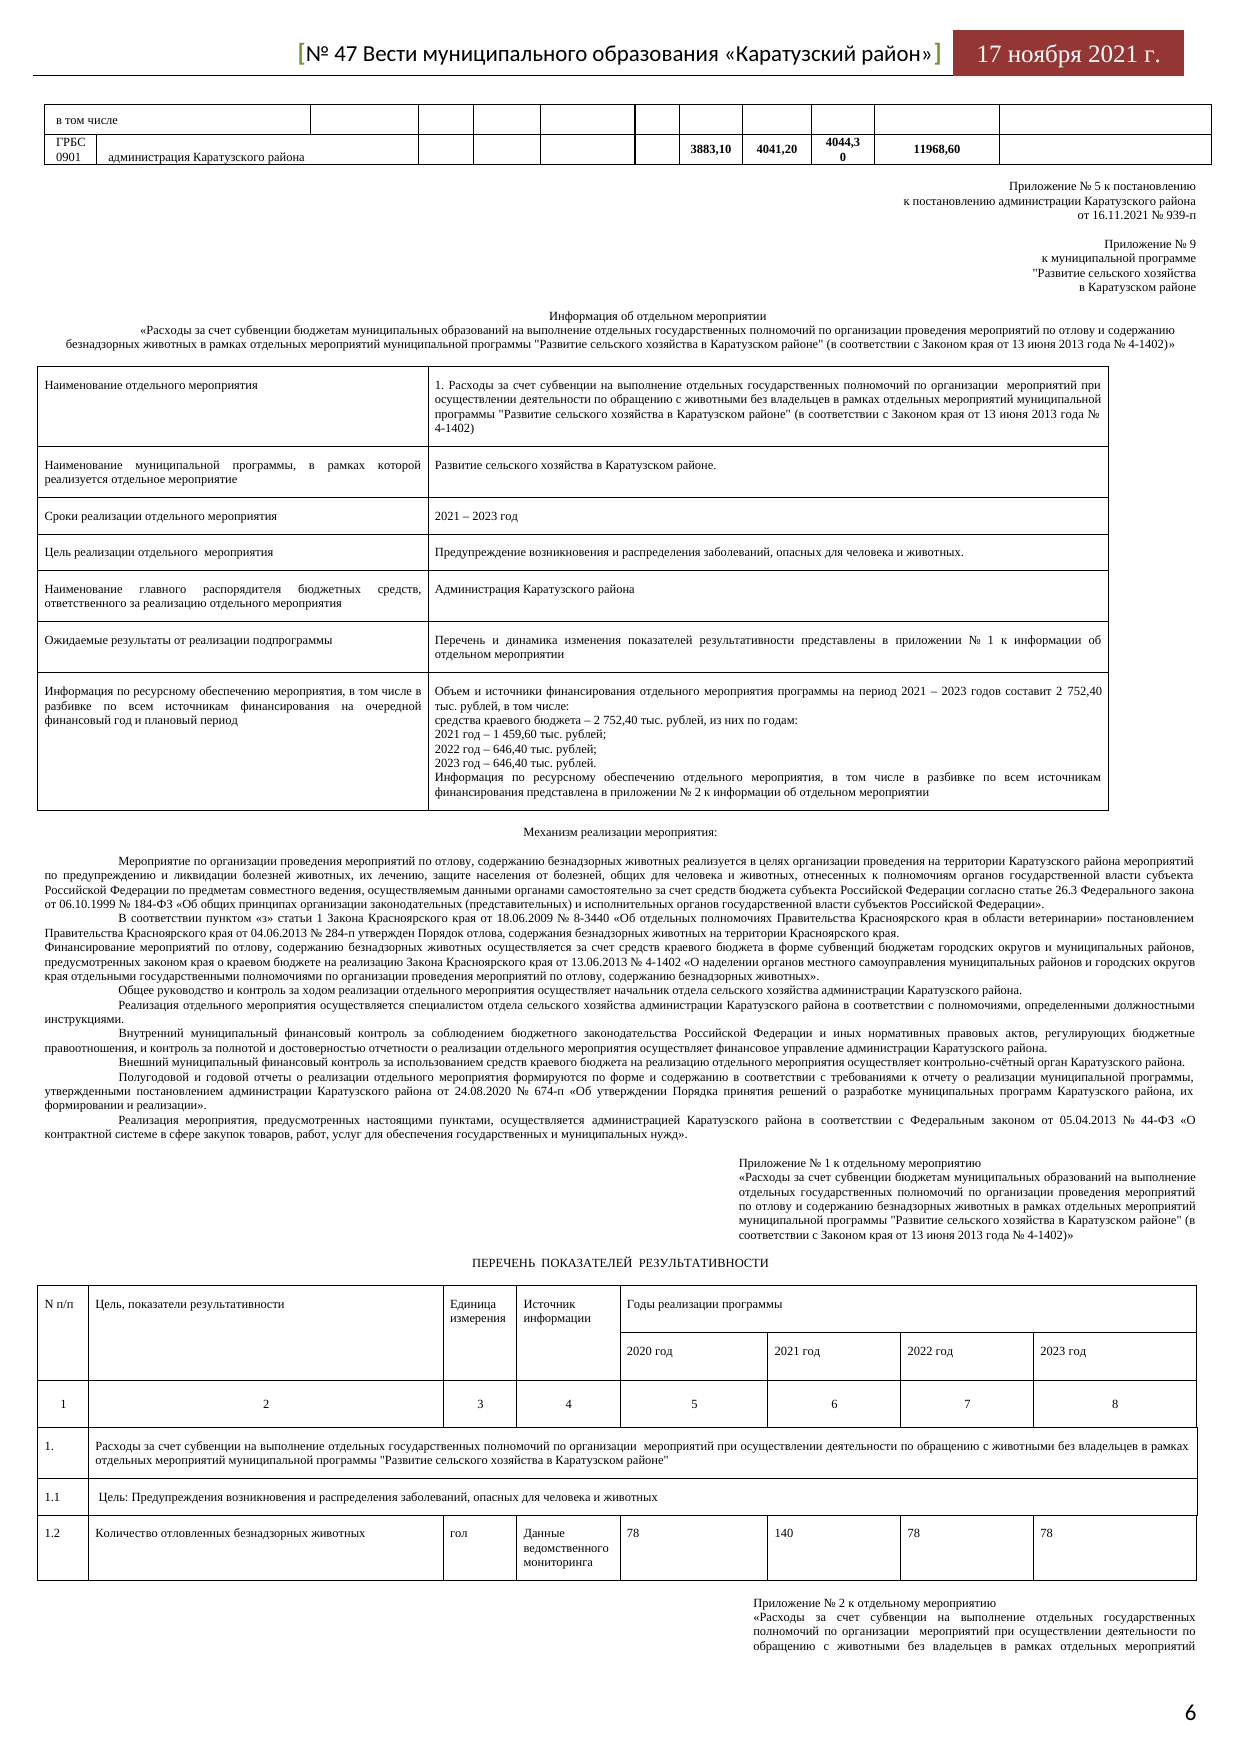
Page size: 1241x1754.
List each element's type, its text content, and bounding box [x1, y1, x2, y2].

table_cell 8 [1034, 1381, 1196, 1427]
table_cell [1000, 135, 1211, 164]
table_cell администрация Каратузского района [97, 135, 418, 164]
table_cell Информация по ресурсному обеспечению мероприятия, в том числе в разбивке по всем источникам финансирования на очередной финансовый год и плановый период [38, 673, 428, 809]
table_cell Наименование муниципальной программы, в рамках которой реализуется отдельное мероприятие [38, 447, 428, 497]
table_cell гол [444, 1516, 516, 1580]
table_cell [311, 105, 418, 134]
table_cell 2022 год [901, 1333, 1033, 1379]
table_cell 78 [901, 1516, 1033, 1580]
text Механизм реализации мероприятия: [44, 825, 1196, 839]
table_cell 1 [38, 1381, 88, 1427]
table_cell Ожидаемые результаты от реализации подпрограммы [38, 622, 428, 672]
table_cell 7 [901, 1381, 1033, 1427]
table_cell 5 [621, 1381, 767, 1427]
table_cell 2023 год [1034, 1333, 1196, 1379]
table_cell 2020 год [621, 1333, 767, 1379]
table_cell [875, 105, 999, 134]
text «Расходы за счет субвенции бюджетам муниципальных образований на выполнение отдельных государственных полномочий по организации проведения мероприятий по отлову и содержанию безнадзорных животных в рамках отдельных мероприятий муниципальной программы "Развитие сельского хозяйства в Каратузском районе" (в соответствии с Законом края от 13 июня 2013 года № 4-1402)» [44, 323, 1196, 352]
table_cell [541, 105, 634, 134]
table_cell 4044,30 [812, 135, 874, 164]
table_cell Перечень и динамика изменения показателей результативности представлены в приложении № 1 к информации об отдельном мероприятии [429, 622, 1108, 672]
text «Расходы за счет субвенции бюджетам муниципальных образований на выполнение отдельных государственных полномочий по организации проведения мероприятий по отлову и содержанию безнадзорных животных в рамках отдельных мероприятий муниципальной программы "Развитие сельского хозяйства в Каратузском районе" (в соответствии с Законом края от 13 июня 2013 года № 4-1402)» [738, 1170, 1196, 1242]
table_cell [812, 105, 874, 134]
table_header N п/п [38, 1286, 88, 1379]
table_cell [680, 105, 742, 134]
table_cell ГРБС 0901 [45, 135, 96, 164]
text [753, 1610, 1196, 1653]
text к постановлению администрации Каратузского района [44, 193, 1196, 208]
text "Развитие сельского хозяйства [44, 265, 1196, 280]
table_header 1. Расходы за счет субвенции на выполнение отдельных государственных полномочий по организации мероприятий при осуществлении деятельности по обращению с животными без владельцев в рамках отдельных мероприятий муниципальной программы "Развитие сельского хозяйства в Каратузском районе" (в соответствии с Законом края от 13 июня 2013 года № 4-1402) [429, 367, 1108, 446]
table_header Годы реализации программы [621, 1286, 1196, 1332]
text от 16.11.2021 № 939-п [44, 208, 1196, 222]
table_cell 4041,20 [743, 135, 811, 164]
text ПЕРЕЧЕНЬ ПОКАЗАТЕЛЕЙ РЕЗУЛЬТАТИВНОСТИ [44, 1256, 1196, 1271]
table_cell [636, 105, 679, 134]
table_cell Данные ведомственного мониторинга [517, 1516, 620, 1580]
text Приложение № 1 к отдельному мероприятию [738, 1156, 1196, 1170]
text Реализация отдельного мероприятия осуществляется специалистом отдела сельского хозяйства администрации Каратузского района в соответствии с полномочиями, определенными должностными инструкциями. [44, 997, 1196, 1026]
text к муниципальной программе [44, 251, 1196, 265]
text Финансирование мероприятий по отлову, содержанию безнадзорных животных осуществляется за счет средств краевого бюджета в форме субвенций бюджетам городских округов и муниципальных районов, предусмотренных законом края о краевом бюджете на реализацию Закона Красноярского края от 13.06.2013 № 4-1402 «О наделении органов местного самоуправления муниципальных районов и городских округов края отдельными государственными полномочиями по организации проведения мероприятий по отлову, содержанию безнадзорных животных». [44, 940, 1196, 983]
table_cell Цель: Предупреждения возникновения и распределения заболеваний, опасных для человека и животных [89, 1479, 1197, 1514]
table_header Цель, показатели результативности [89, 1286, 443, 1379]
table_header Наименование отдельного мероприятия [38, 367, 428, 446]
table_cell Цель реализации отдельного мероприятия [38, 535, 428, 570]
table_cell 2021 – 2023 год [429, 498, 1108, 533]
table_cell 4 [517, 1381, 620, 1427]
table_cell 78 [621, 1516, 767, 1580]
table_cell Наименование главного распорядителя бюджетных средств, ответственного за реализацию отдельного мероприятия [38, 571, 428, 621]
table_cell 1. [38, 1428, 88, 1478]
table_cell [419, 105, 473, 134]
text в Каратузском районе [44, 280, 1196, 294]
table_cell 11968,60 [875, 135, 999, 164]
table_cell [1000, 105, 1211, 134]
text Общее руководство и контроль за ходом реализации отдельного мероприятия осуществляет начальник отдела сельского хозяйства администрации Каратузского района. [44, 983, 1196, 997]
table_cell [743, 105, 811, 134]
table_header Источник информации [517, 1286, 620, 1379]
table_cell [541, 135, 634, 164]
table_header Единица измерения [444, 1286, 516, 1379]
text Полугодовой и годовой отчеты о реализации отдельного мероприятия формируются по форме и содержанию в соответствии с требованиями к отчету о реализации муниципальной программы, утвержденными постановлением администрации Каратузского района от 24.08.2020 № 674-п «Об утверждении Порядка принятия решений о разработке муниципальных программ Каратузского района, их формировании и реализации». [44, 1069, 1196, 1112]
text Мероприятие по организации проведения мероприятий по отлову, содержанию безнадзорных животных реализуется в целях организации проведения на территории Каратузского района мероприятий по предупреждению и ликвидации болезней животных, их лечению, защите населения от болезней, общих для человека и животных, отнесенных к полномочиям органов государственной власти субъекта Российской Федерации по предметам совместного ведения, осуществляемым данными органами самостоятельно за счет средств бюджета субъекта Российской Федерации согласно статье 26.3 Федерального закона от 06.10.1999 № 184-ФЗ «Об общих принципах организации законодательных (представительных) и исполнительных органов государственной власти субъектов Российской Федерации». [44, 854, 1196, 911]
table_cell 1.1 [38, 1479, 88, 1514]
table_cell 2021 год [768, 1333, 900, 1379]
table_cell 140 [768, 1516, 900, 1580]
table_cell 3 [444, 1381, 516, 1427]
table_cell 3883,10 [680, 135, 742, 164]
table_cell [636, 135, 679, 164]
text В соответствии пунктом «з» статьи 1 Закона Красноярского края от 18.06.2009 № 8-3440 «Об отдельных полномочиях Правительства Красноярского края в области ветеринарии» постановлением Правительства Красноярского края от 04.06.2013 № 284-п утвержден Порядок отлова, содержания безнадзорных животных на территории Красноярского края. [44, 911, 1196, 940]
table_cell Сроки реализации отдельного мероприятия [38, 498, 428, 533]
text Внутренний муниципальный финансовый контроль за соблюдением бюджетного законодательства Российской Федерации и иных нормативных правовых актов, регулирующих бюджетные правоотношения, и контроль за полнотой и достоверностью отчетности о реализации отдельного мероприятия осуществляет финансовое управление администрации Каратузского района. [44, 1026, 1196, 1055]
text Приложение № 9 [44, 237, 1196, 251]
table_cell [474, 135, 540, 164]
text Информация об отдельном мероприятии [44, 308, 1196, 323]
table_cell [474, 105, 540, 134]
table_cell Объем и источники финансирования отдельного мероприятия программы на период 2021 – 2023 годов составит 2 752,40 тыс. рублей, в том числе: средства краевого бюджета – 2 752,40 тыс. рублей, из них по годам: 2021 год – 1 459,60 тыс. рублей; 2022 год – 646,40 тыс. рублей; 2023 год – 646,40 тыс. рублей. Информация по ресурсному обеспечению отдельного мероприятия, в том числе в разбивке по всем источникам финансирования представлена в приложении № 2 к информации об отдельном мероприятии [429, 673, 1108, 809]
table_cell 1.2 [38, 1516, 88, 1580]
table_cell Развитие сельского хозяйства в Каратузском районе. [429, 447, 1108, 497]
text Внешний муниципальный финансовый контроль за использованием средств краевого бюджета на реализацию отдельного мероприятия осуществляет контрольно-счётный орган Каратузского района. [44, 1055, 1196, 1069]
table_cell 6 [768, 1381, 900, 1427]
table_cell 2 [89, 1381, 443, 1427]
text Приложение № 5 к постановлению [44, 179, 1196, 193]
table_cell Предупреждение возникновения и распределения заболеваний, опасных для человека и животных. [429, 535, 1108, 570]
text Приложение № 2 к отдельному мероприятию [753, 1595, 1196, 1610]
table_cell Количество отловленных безнадзорных животных [89, 1516, 443, 1580]
table_cell Администрация Каратузского района [429, 571, 1108, 621]
text Реализация мероприятия, предусмотренных настоящими пунктами, осуществляется администрацией Каратузского района в соответствии с Федеральным законом от 05.04.2013 № 44-ФЗ «О контрактной системе в сфере закупок товаров, работ, услуг для обеспечения государственных и муниципальных нужд». [44, 1112, 1196, 1141]
table_cell [419, 135, 473, 164]
table_cell 78 [1034, 1516, 1196, 1580]
table_cell в том числе [45, 105, 310, 134]
